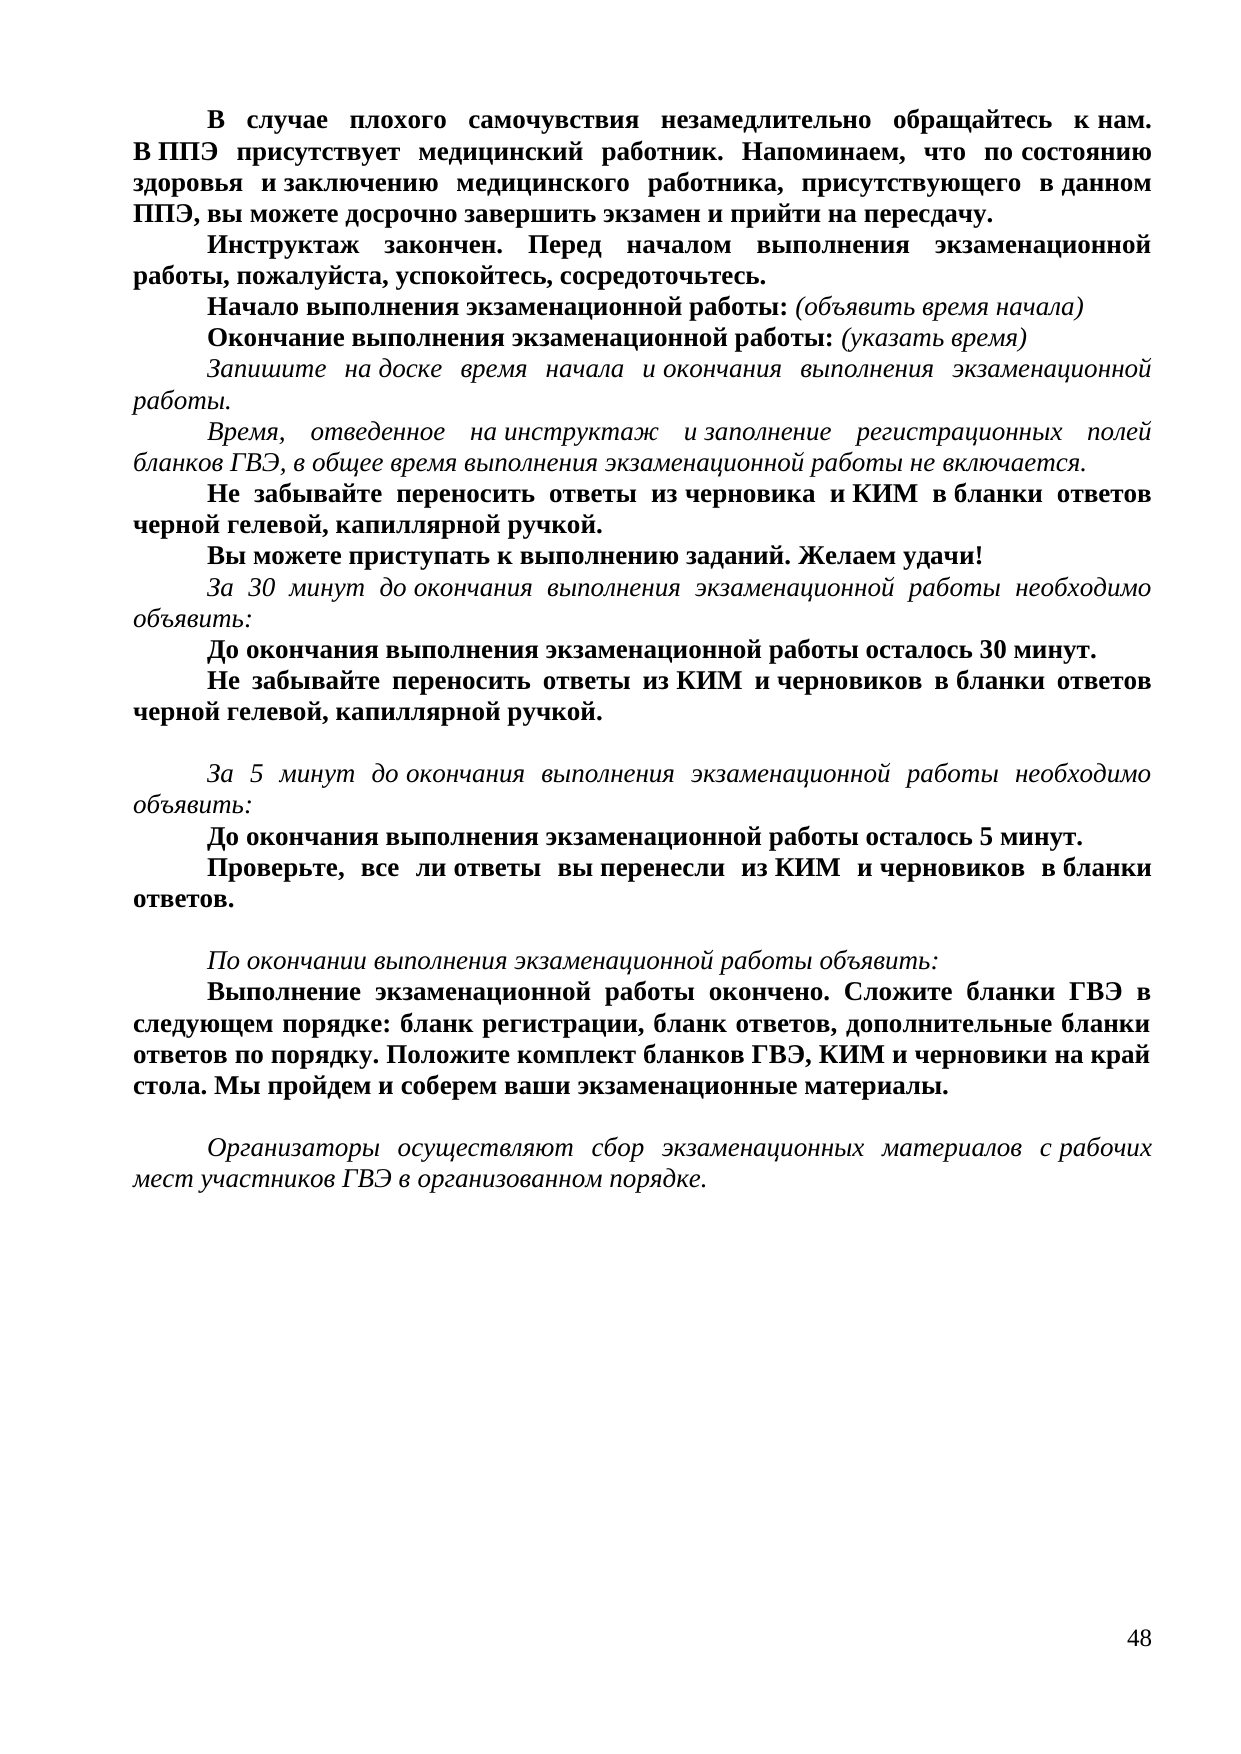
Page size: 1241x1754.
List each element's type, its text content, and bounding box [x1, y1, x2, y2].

text По окончании выполнения экзаменационной работы объявить: [133, 944, 1152, 976]
text Начало выполнения экзаменационной работы: (объявить время начала) [133, 290, 1152, 321]
text За 30 минут до окончания выполнения экзаменационной работы необходимо объявить: [133, 571, 1152, 633]
text Выполнение экзаменационной работы окончено. Сложите бланки ГВЭ в следующем порядке: бланк регистрации, бланк ответов, дополнительные бланки ответов по порядку. Положите комплект бланков ГВЭ, КИМ и черновики на край стола. Мы пройдем и соберем ваши экзаменационные материалы. [133, 976, 1152, 1100]
text Запишите на доске время начала и окончания выполнения экзаменационной работы. [133, 353, 1152, 415]
text Проверьте, все ли ответы вы перенесли из КИМ и черновиков в бланки ответов. [133, 851, 1152, 913]
text Окончание выполнения экзаменационной работы: (указать время) [133, 321, 1152, 353]
text Организаторы осуществляют сбор экзаменационных материалов с рабочих мест участников ГВЭ в организованном порядке. [133, 1131, 1152, 1193]
text Вы можете приступать к выполнению заданий. Желаем удачи! [133, 539, 1152, 571]
text За 5 минут до окончания выполнения экзаменационной работы необходимо объявить: [133, 757, 1152, 820]
text До окончания выполнения экзаменационной работы осталось 5 минут. [133, 820, 1152, 851]
text Не забывайте переносить ответы из черновика и КИМ в бланки ответов черной гелевой, капиллярной ручкой. [133, 477, 1152, 539]
text Время, отведенное на инструктаж и заполнение регистрационных полей бланков ГВЭ, в общее время выполнения экзаменационной работы не включается. [133, 415, 1152, 477]
text В случае плохого самочувствия незамедлительно обращайтесь к нам. В ППЭ присутствует медицинский работник. Напоминаем, что по состоянию здоровья и заключению медицинского работника, присутствующего в данном ППЭ, вы можете досрочно завершить экзамен и прийти на пересдачу. [133, 103, 1152, 228]
text Не забывайте переносить ответы из КИМ и черновиков в бланки ответов черной гелевой, капиллярной ручкой. [133, 664, 1152, 726]
text Инструктаж закончен. Перед началом выполнения экзаменационной работы, пожалуйста, успокойтесь, сосредоточьтесь. [133, 228, 1152, 290]
text До окончания выполнения экзаменационной работы осталось 30 минут. [133, 633, 1152, 664]
